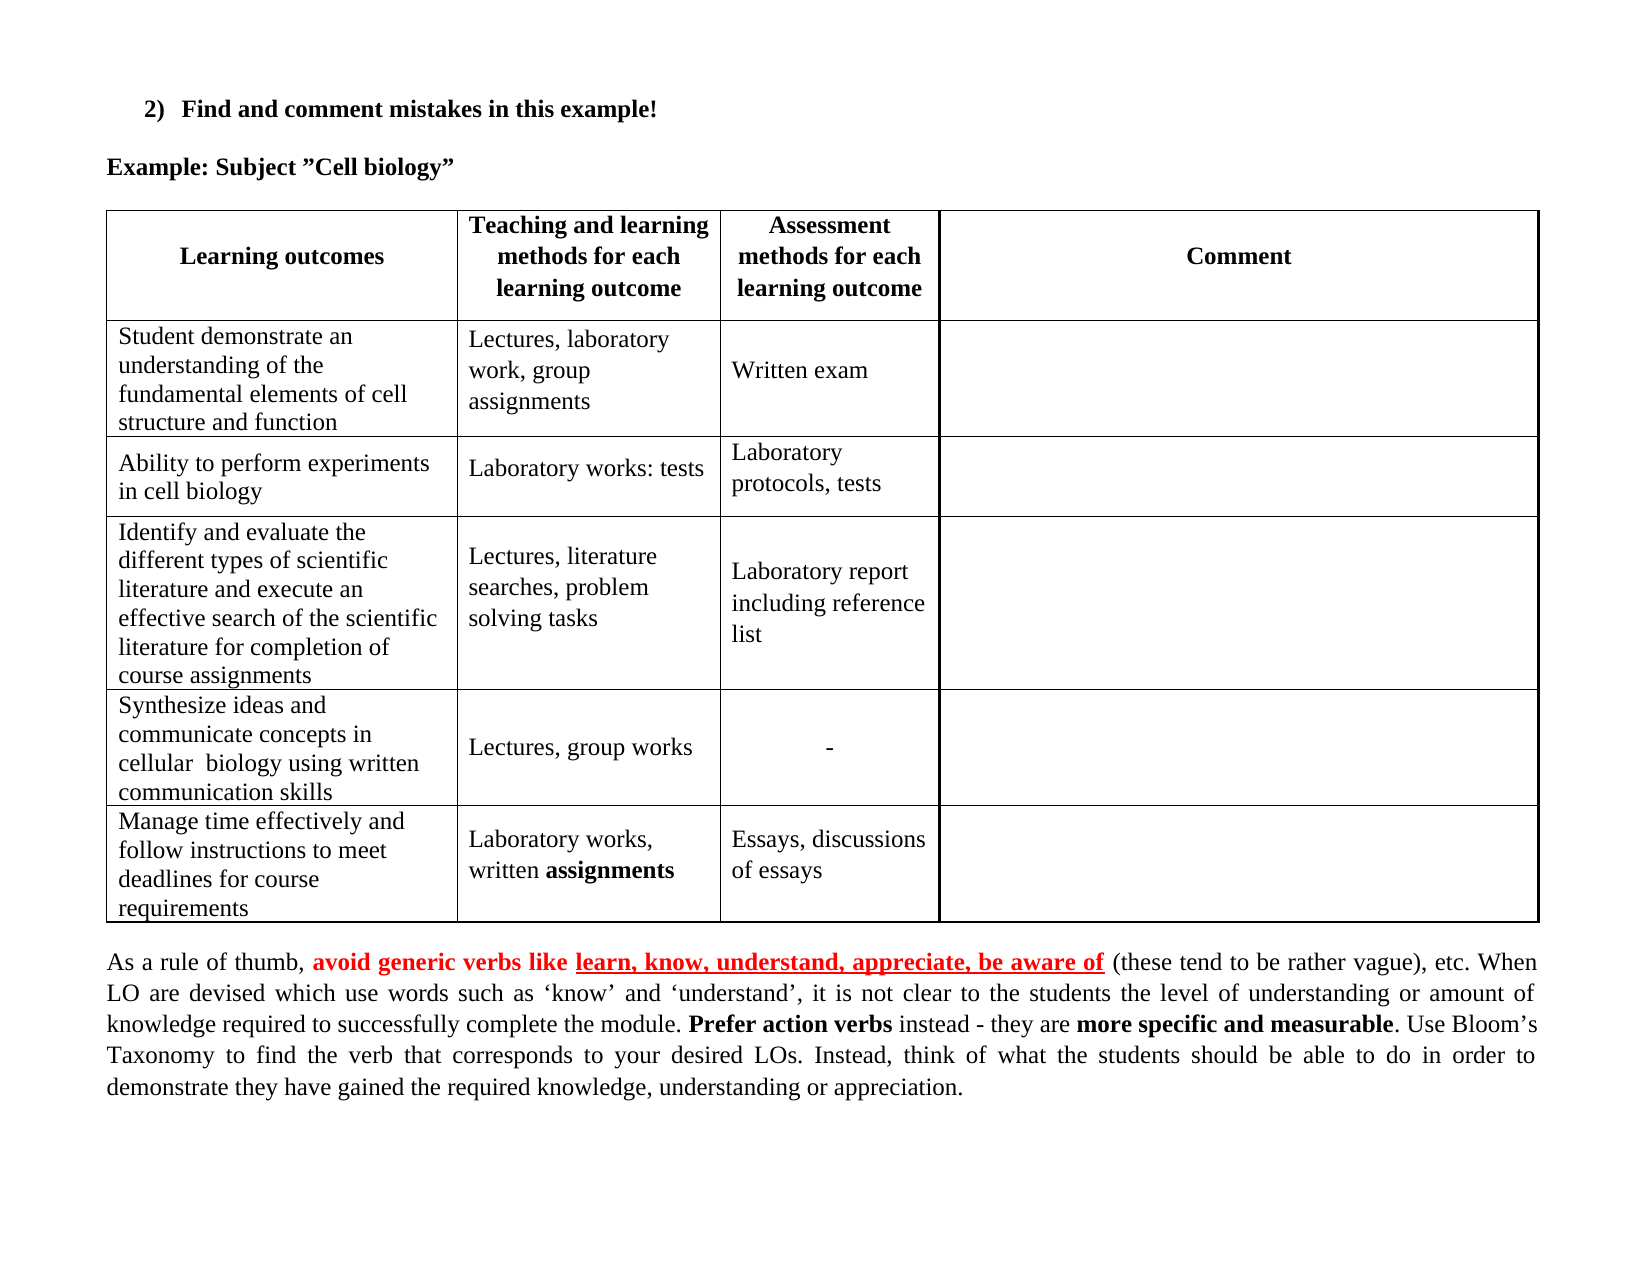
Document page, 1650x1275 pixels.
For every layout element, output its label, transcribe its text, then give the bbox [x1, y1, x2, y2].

table_cell Laboratory protocols, tests [721, 437, 938, 516]
table_header Learning outcomes [107, 211, 457, 320]
table_cell - [721, 690, 938, 805]
table_cell Written exam [721, 321, 938, 436]
table_header Comment [941, 211, 1537, 320]
text Example: Subject ”Cell biology” [106, 152, 1538, 181]
table_cell Lectures, literature searches, problem solving tasks [458, 517, 720, 689]
table_header Teaching and learning methods for each learning outcome [458, 211, 720, 320]
table_cell Student demonstrate an understanding of the fundamental elements of cell structure and function [107, 321, 457, 436]
text As a rule of thumb, avoid generic verbs like learn, know, understand, appreciate, be aware of (these tend to be rather vague), etc. When LO are devised which use words such as ‘know’ and ‘understand’, it is not clear to the students the level of understanding or amount of knowledge required to successfully complete the module. Prefer action verbs instead - they are more specific and measurable. Use Bloom’s Taxonomy to find the verb that corresponds to your desired LOs. Instead, think of what the students should be able to do in order to demonstrate they have gained the required knowledge, understanding or appreciation. [106, 947, 1538, 1100]
table_cell Manage time effectively and follow instructions to meet deadlines for course requirements [107, 806, 457, 921]
table_cell Laboratory report including reference list [721, 517, 938, 689]
table_cell [941, 690, 1537, 805]
table_cell Lectures, laboratory work, group assignments [458, 321, 720, 436]
table_cell Synthesize ideas and communicate concepts in cellular biology using written communication skills [107, 690, 457, 805]
table_cell Ability to perform experiments in cell biology [107, 437, 457, 516]
table_cell [941, 321, 1537, 436]
table_cell Identify and evaluate the different types of scientific literature and execute an effective search of the scientific literature for completion of course assignments [107, 517, 457, 689]
list Find and comment mistakes in this example! [144, 94, 1538, 123]
table_cell Laboratory works: tests [458, 437, 720, 516]
table_cell Essays, discussions of essays [721, 806, 938, 921]
table_header Assessment methods for each learning outcome [721, 211, 938, 320]
table_cell Lectures, group works [458, 690, 720, 805]
table_cell [941, 806, 1537, 921]
table_cell [941, 437, 1537, 516]
table_cell Laboratory works, written assignments [458, 806, 720, 921]
table_cell [941, 517, 1537, 689]
